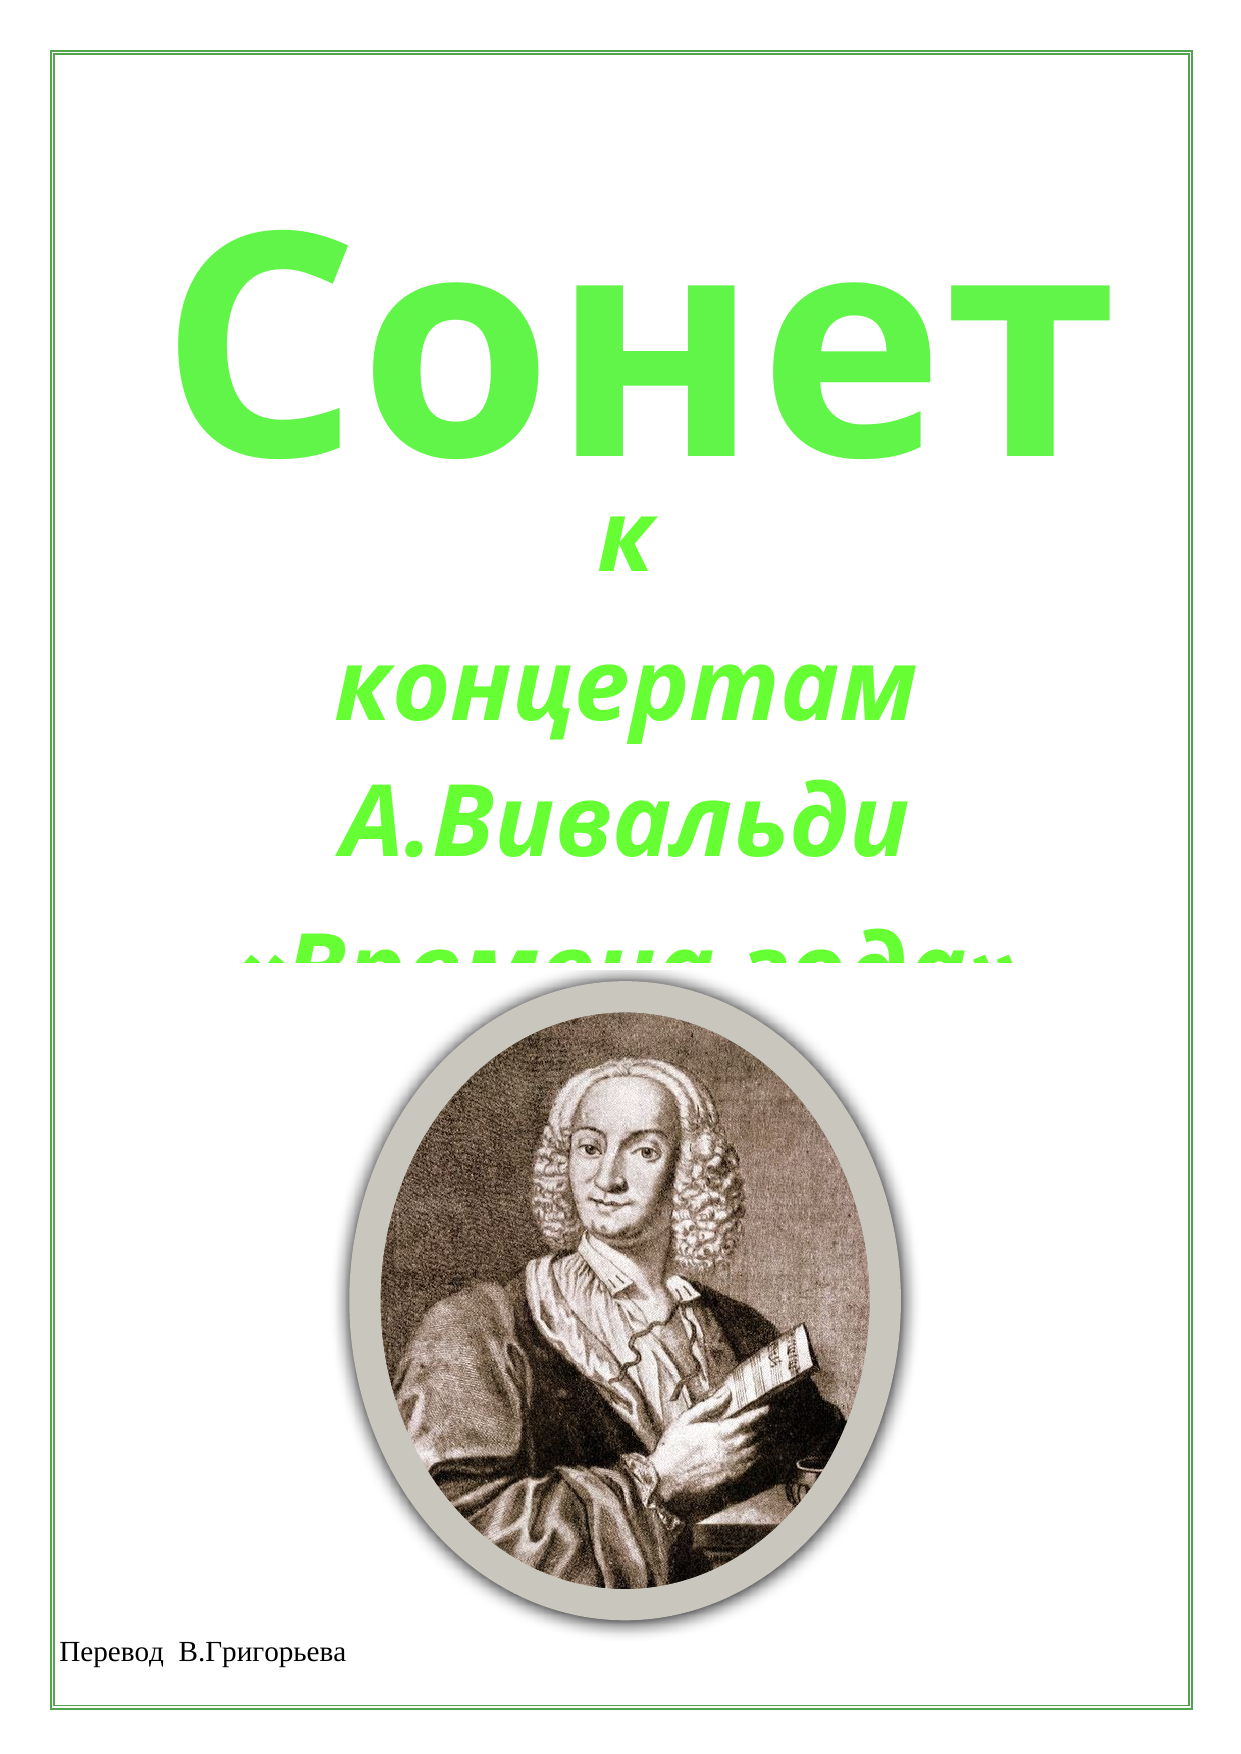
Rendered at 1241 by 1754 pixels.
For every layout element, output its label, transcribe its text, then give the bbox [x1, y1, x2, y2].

text Перевод В.Григорьева [59, 1634, 1188, 1668]
picture [381, 1013, 869, 1589]
